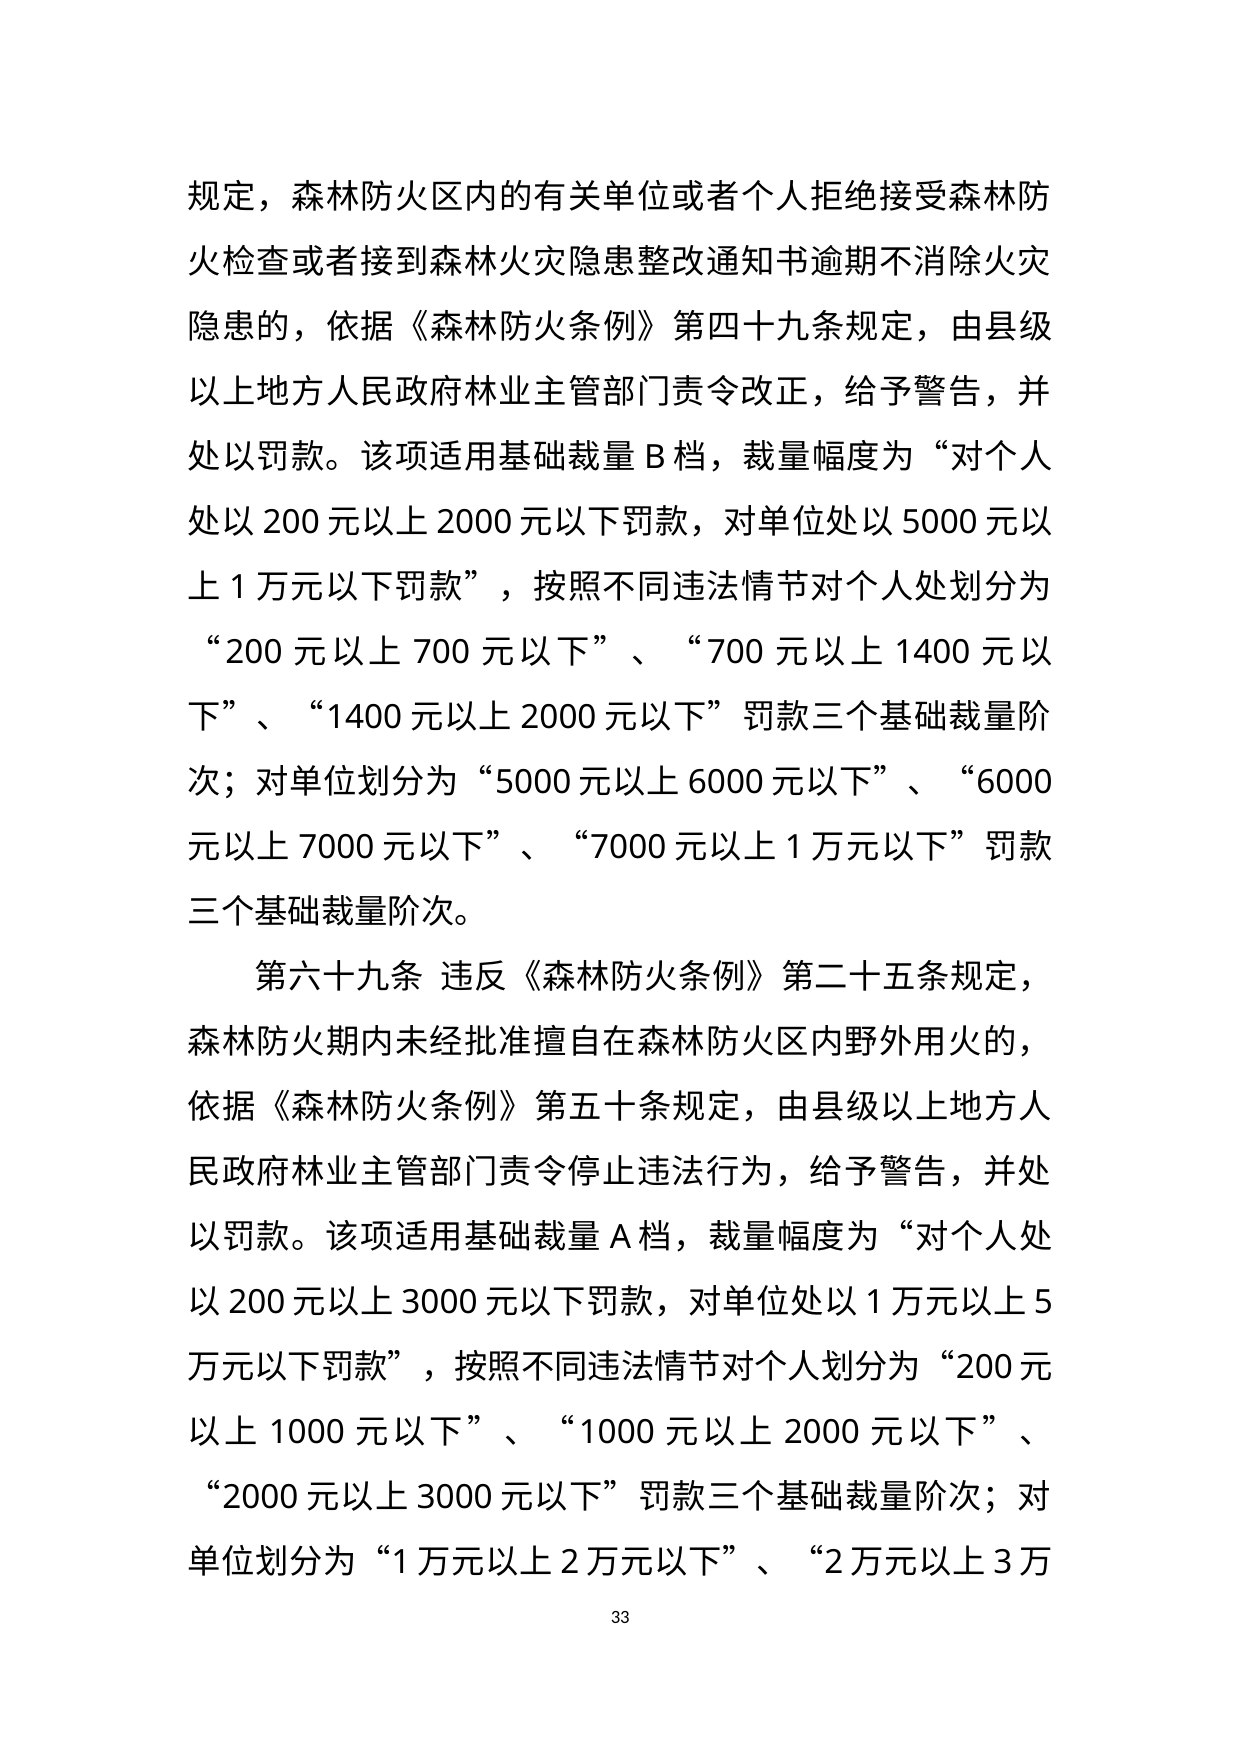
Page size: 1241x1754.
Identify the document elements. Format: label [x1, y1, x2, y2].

text [187, 942, 1053, 1592]
text [187, 162, 1053, 942]
